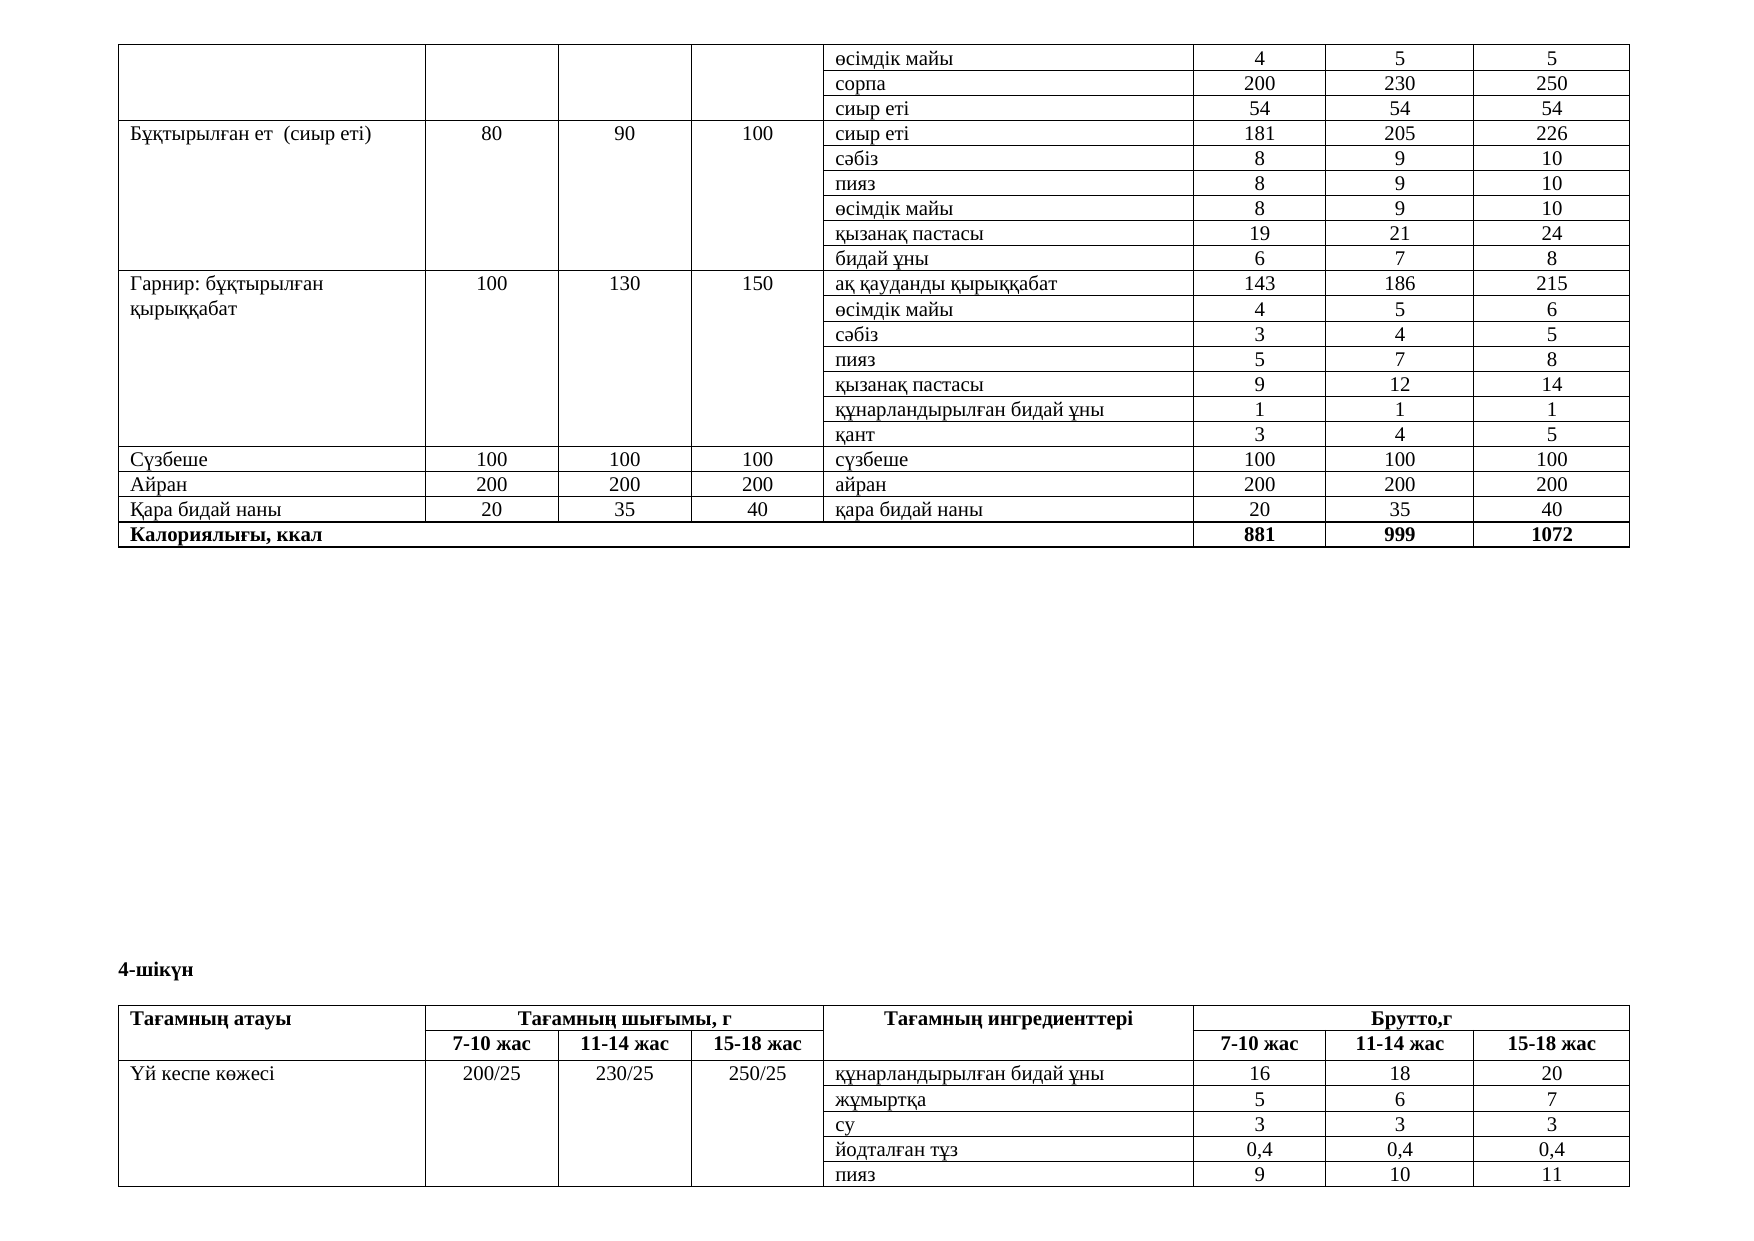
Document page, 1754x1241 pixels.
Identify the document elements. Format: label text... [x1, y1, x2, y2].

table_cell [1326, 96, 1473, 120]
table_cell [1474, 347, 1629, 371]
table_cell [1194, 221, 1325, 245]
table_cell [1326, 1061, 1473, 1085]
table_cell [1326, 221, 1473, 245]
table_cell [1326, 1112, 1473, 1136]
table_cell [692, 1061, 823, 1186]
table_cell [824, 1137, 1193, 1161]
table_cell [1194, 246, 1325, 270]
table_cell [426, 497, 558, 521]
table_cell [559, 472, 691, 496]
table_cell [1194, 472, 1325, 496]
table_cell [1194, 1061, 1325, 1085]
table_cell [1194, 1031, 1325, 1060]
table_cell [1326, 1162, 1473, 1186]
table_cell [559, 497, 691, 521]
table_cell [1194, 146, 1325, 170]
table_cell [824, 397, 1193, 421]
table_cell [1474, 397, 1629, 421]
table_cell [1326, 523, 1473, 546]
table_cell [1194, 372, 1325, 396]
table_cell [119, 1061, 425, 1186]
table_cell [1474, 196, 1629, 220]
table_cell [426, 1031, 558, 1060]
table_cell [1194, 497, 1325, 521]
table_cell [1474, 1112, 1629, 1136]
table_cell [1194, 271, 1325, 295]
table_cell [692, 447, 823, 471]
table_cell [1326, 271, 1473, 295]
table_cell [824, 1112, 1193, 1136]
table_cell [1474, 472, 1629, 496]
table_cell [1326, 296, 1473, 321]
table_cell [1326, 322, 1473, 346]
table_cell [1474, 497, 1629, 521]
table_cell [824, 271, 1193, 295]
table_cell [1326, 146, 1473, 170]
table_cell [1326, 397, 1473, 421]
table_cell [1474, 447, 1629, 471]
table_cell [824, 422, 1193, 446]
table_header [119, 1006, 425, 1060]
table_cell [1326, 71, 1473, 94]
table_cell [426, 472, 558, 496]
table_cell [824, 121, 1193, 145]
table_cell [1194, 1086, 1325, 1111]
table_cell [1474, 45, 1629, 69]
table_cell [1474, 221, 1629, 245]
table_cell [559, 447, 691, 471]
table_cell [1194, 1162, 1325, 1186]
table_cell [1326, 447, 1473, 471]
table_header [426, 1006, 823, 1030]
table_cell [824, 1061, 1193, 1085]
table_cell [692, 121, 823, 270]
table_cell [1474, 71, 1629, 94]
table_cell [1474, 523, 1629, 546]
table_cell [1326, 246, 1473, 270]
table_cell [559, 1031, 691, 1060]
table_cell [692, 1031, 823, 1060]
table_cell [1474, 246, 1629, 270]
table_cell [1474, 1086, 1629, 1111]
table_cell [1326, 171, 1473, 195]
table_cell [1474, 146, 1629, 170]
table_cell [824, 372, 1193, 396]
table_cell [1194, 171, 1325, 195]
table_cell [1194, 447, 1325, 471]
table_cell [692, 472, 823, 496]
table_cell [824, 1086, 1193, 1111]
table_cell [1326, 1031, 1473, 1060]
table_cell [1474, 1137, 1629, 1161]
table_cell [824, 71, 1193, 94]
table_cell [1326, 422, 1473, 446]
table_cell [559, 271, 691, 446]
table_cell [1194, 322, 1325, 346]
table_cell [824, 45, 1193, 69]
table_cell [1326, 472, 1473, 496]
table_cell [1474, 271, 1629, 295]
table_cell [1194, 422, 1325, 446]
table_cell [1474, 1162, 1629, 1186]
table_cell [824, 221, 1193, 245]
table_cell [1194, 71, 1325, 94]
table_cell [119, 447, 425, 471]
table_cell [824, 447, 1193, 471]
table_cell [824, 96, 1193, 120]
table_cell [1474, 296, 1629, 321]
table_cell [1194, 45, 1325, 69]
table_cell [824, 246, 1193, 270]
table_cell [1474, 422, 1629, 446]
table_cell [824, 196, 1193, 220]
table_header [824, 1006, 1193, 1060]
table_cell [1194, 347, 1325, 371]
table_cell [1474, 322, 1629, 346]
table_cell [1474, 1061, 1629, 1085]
text 4-шікүн [118, 957, 1636, 981]
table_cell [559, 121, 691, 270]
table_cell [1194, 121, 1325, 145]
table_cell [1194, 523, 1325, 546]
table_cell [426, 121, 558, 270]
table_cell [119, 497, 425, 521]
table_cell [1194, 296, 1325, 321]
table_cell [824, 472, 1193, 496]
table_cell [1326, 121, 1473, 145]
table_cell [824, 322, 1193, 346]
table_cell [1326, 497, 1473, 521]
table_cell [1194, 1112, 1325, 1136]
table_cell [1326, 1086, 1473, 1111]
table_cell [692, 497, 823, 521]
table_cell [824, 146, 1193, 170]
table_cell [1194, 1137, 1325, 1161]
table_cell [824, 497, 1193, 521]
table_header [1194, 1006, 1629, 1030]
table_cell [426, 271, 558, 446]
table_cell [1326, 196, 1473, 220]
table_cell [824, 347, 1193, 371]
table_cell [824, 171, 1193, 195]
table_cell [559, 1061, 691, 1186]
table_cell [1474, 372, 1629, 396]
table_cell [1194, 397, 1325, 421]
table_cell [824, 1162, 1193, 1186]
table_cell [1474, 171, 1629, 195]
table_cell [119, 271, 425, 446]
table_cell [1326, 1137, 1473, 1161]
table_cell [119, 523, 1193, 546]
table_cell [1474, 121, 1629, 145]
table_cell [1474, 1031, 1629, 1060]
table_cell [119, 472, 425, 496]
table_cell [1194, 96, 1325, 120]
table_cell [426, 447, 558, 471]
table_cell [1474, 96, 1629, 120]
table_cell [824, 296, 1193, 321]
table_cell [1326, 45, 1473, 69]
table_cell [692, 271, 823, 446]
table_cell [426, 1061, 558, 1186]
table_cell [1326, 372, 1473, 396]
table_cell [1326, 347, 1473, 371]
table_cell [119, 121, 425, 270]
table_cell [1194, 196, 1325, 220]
